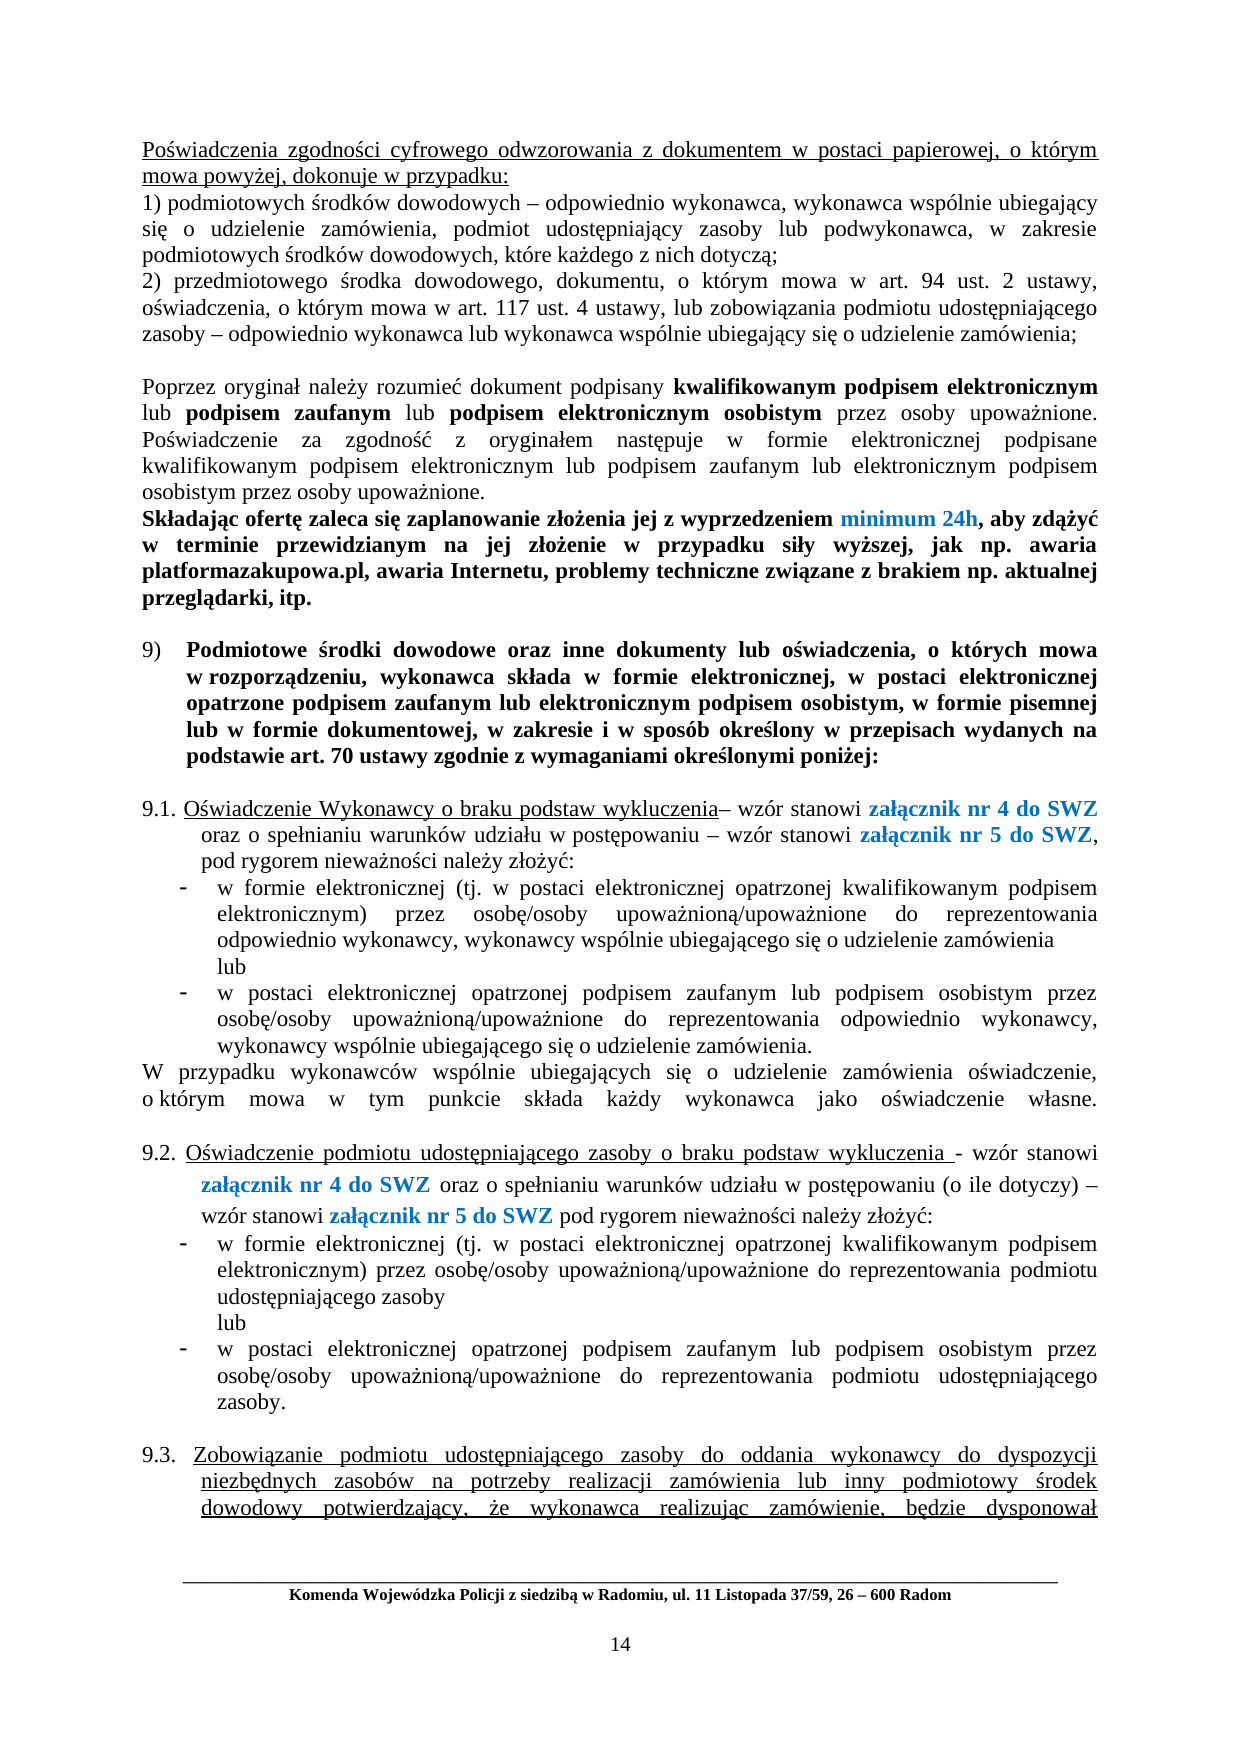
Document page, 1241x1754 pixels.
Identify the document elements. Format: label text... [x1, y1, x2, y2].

list Podmiotowe środki dowodowe oraz inne dokumenty lub oświadczenia, o których mowa w rozporządzeniu, wykonawca składa w formie elektronicznej, w postaci elektronicznej opatrzone podpisem zaufanym lub elektronicznym podpisem osobistym, w formie pisemnej lub w formie dokumentowej, w zakresie i w sposób określony w przepisach wydanych na podstawie art. 70 ustawy zgodnie z wymaganiami określonymi poniżej: [142, 637, 1098, 768]
text 9.2. Oświadczenie podmiotu udostępniającego zasoby o braku podstaw wykluczenia - wzór stanowi załącznik nr 4 do SWZ oraz o spełnianiu warunków udziału w postępowaniu (o ile dotyczy) – wzór stanowi załącznik nr 5 do SWZ pod rygorem nieważności należy złożyć: [142, 1139, 1098, 1230]
text 9.1. Oświadczenie Wykonawcy o braku podstaw wykluczenia– wzór stanowi załącznik nr 4 do SWZ oraz o spełnianiu warunków udziału w postępowaniu – wzór stanowi załącznik nr 5 do SWZ, pod rygorem nieważności należy złożyć: [142, 795, 1098, 874]
text Poświadczenia zgodności cyfrowego odwzorowania z dokumentem w postaci papierowej, o którym mowa powyżej, dokonuje w przypadku: [142, 136, 1098, 159]
text W przypadku wykonawców wspólnie ubiegających się o udzielenie zamówienia oświadczenie, o którym mowa w tym punkcie składa każdy wykonawca jako oświadczenie własne. [142, 1058, 1098, 1139]
list lub [217, 953, 1098, 979]
text Poświadczenia zgodności cyfrowego odwzorowania z dokumentem w postaci papierowej, o którym mowa powyżej, dokonuje w przypadku: [142, 160, 1098, 188]
text Składając ofertę zaleca się zaplanowanie złożenia jej z wyprzedzeniem minimum 24h, aby zdążyć w terminie przewidzianym na jej złożenie w przypadku siły wyższej, jak np. awaria platformazakupowa.pl, awaria Internetu, problemy techniczne związane z brakiem np. aktualnej przeglądarki, itp. [142, 505, 1098, 610]
list w postaci elektronicznej opatrzonej podpisem zaufanym lub podpisem osobistym przez osobę/osoby upoważnioną/upoważnione do reprezentowania odpowiednio wykonawcy, wykonawcy wspólnie ubiegającego się o udzielenie zamówienia. [179, 979, 1098, 1058]
text 1) podmiotowych środków dowodowych – odpowiednio wykonawca, wykonawca wspólnie ubiegający się o udzielenie zamówienia, podmiot udostępniający zasoby lub podwykonawca, w zakresie podmiotowych środków dowodowych, które każdego z nich dotyczą; [142, 188, 1098, 268]
text Poprzez oryginał należy rozumieć dokument podpisany kwalifikowanym podpisem elektronicznym lub podpisem zaufanym lub podpisem elektronicznym osobistym przez osoby upoważnione. Poświadczenie za zgodność z oryginałem następuje w formie elektronicznej podpisane kwalifikowanym podpisem elektronicznym lub podpisem zaufanym lub elektronicznym podpisem osobistym przez osoby upoważnione. [142, 373, 1098, 505]
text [142, 1441, 1098, 1520]
list w formie elektronicznej (tj. w postaci elektronicznej opatrzonej kwalifikowanym podpisem elektronicznym) przez osobę/osoby upoważnioną/upoważnione do reprezentowania odpowiednio wykonawcy, wykonawcy wspólnie ubiegającego się o udzielenie zamówienia [179, 874, 1098, 953]
list lub [217, 1309, 1098, 1336]
text 2) przedmiotowego środka dowodowego, dokumentu, o którym mowa w art. 94 ust. 2 ustawy, oświadczenia, o którym mowa w art. 117 ust. 4 ustawy, lub zobowiązania podmiotu udostępniającego zasoby – odpowiednio wykonawca lub wykonawca wspólnie ubiegający się o udzielenie zamówienia; [142, 268, 1098, 347]
